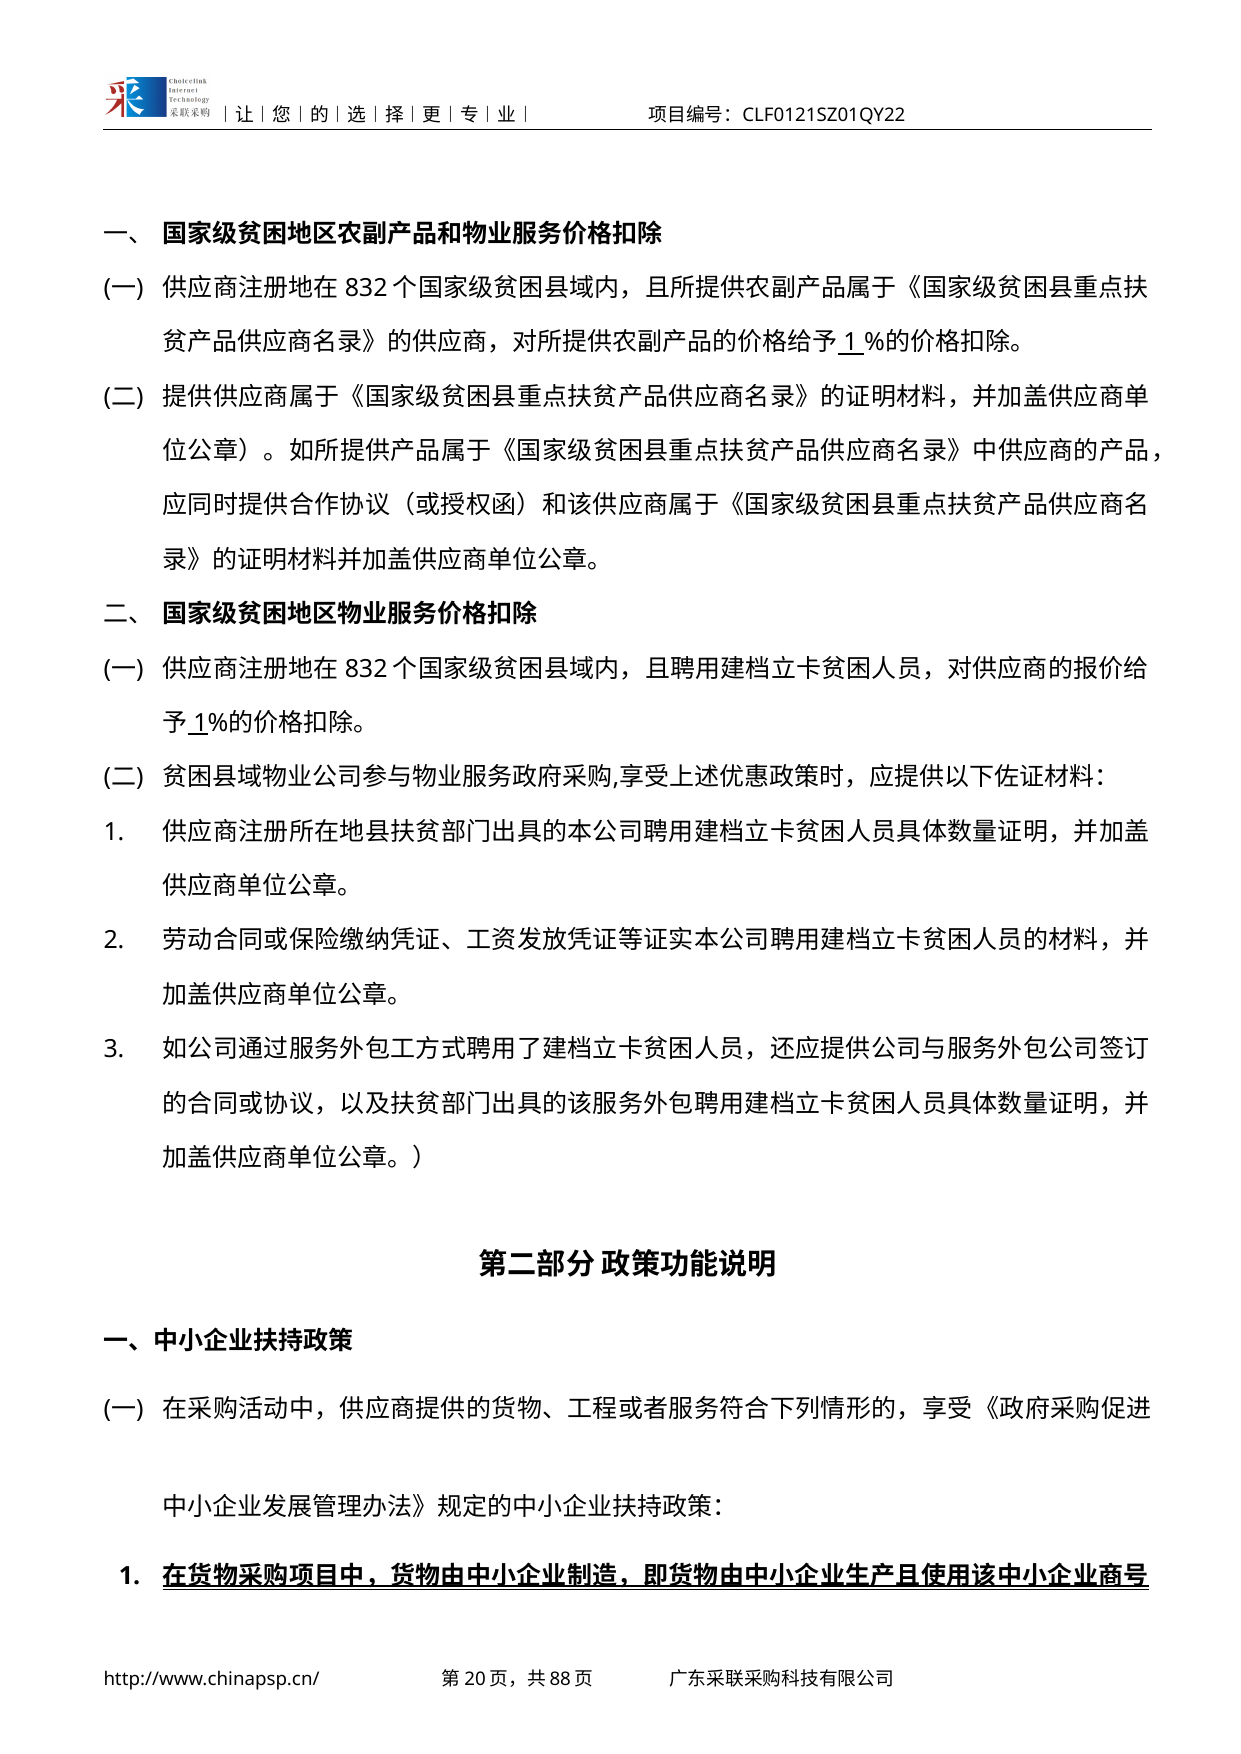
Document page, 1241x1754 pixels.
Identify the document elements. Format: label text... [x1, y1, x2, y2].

list 供应商注册地在832个国家级贫困县域内，且聘用建档立卡贫困人员，对供应商的报价给予 1%的价格扣除。 [103, 648, 1152, 739]
text 一、中小企业扶持政策 [103, 1320, 1152, 1356]
list 供应商注册所在地县扶贫部门出具的本公司聘用建档立卡贫困人员具体数量证明，并加盖供应商单位公章。 [103, 811, 1152, 902]
list 国家级贫困地区农副产品和物业服务价格扣除 [103, 213, 1152, 249]
text 第二部分 政策功能说明 [103, 1241, 1152, 1283]
list 国家级贫困地区物业服务价格扣除 [103, 594, 1152, 630]
list 如公司通过服务外包工方式聘用了建档立卡贫困人员，还应提供公司与服务外包公司签订的合同或协议，以及扶贫部门出具的该服务外包聘用建档立卡贫困人员具体数量证明，并加盖供应商单位公章。） [103, 1029, 1152, 1174]
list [119, 1555, 1152, 1591]
list 劳动合同或保险缴纳凭证、工资发放凭证等证实本公司聘用建档立卡贫困人员的材料，并加盖供应商单位公章。 [103, 920, 1152, 1011]
picture [103, 72, 212, 121]
list 贫困县域物业公司参与物业服务政府采购,享受上述优惠政策时，应提供以下佐证材料： [103, 757, 1152, 793]
list 供应商注册地在832个国家级贫困县域内，且所提供农副产品属于《国家级贫困县重点扶贫产品供应商名录》的供应商，对所提供农副产品的价格给予 1 %的价格扣除。 [103, 267, 1152, 358]
list 在采购活动中，供应商提供的货物、工程或者服务符合下列情形的，享受《政府采购促进中小企业发展管理办法》规定的中小企业扶持政策： [103, 1374, 1152, 1537]
list 提供供应商属于《国家级贫困县重点扶贫产品供应商名录》的证明材料，并加盖供应商单位公章）。如所提供产品属于《国家级贫困县重点扶贫产品供应商名录》中供应商的产品，应同时提供合作协议（或授权函）和该供应商属于《国家级贫困县重点扶贫产品供应商名录》的证明材料并加盖供应商单位公章。 [103, 376, 1152, 576]
